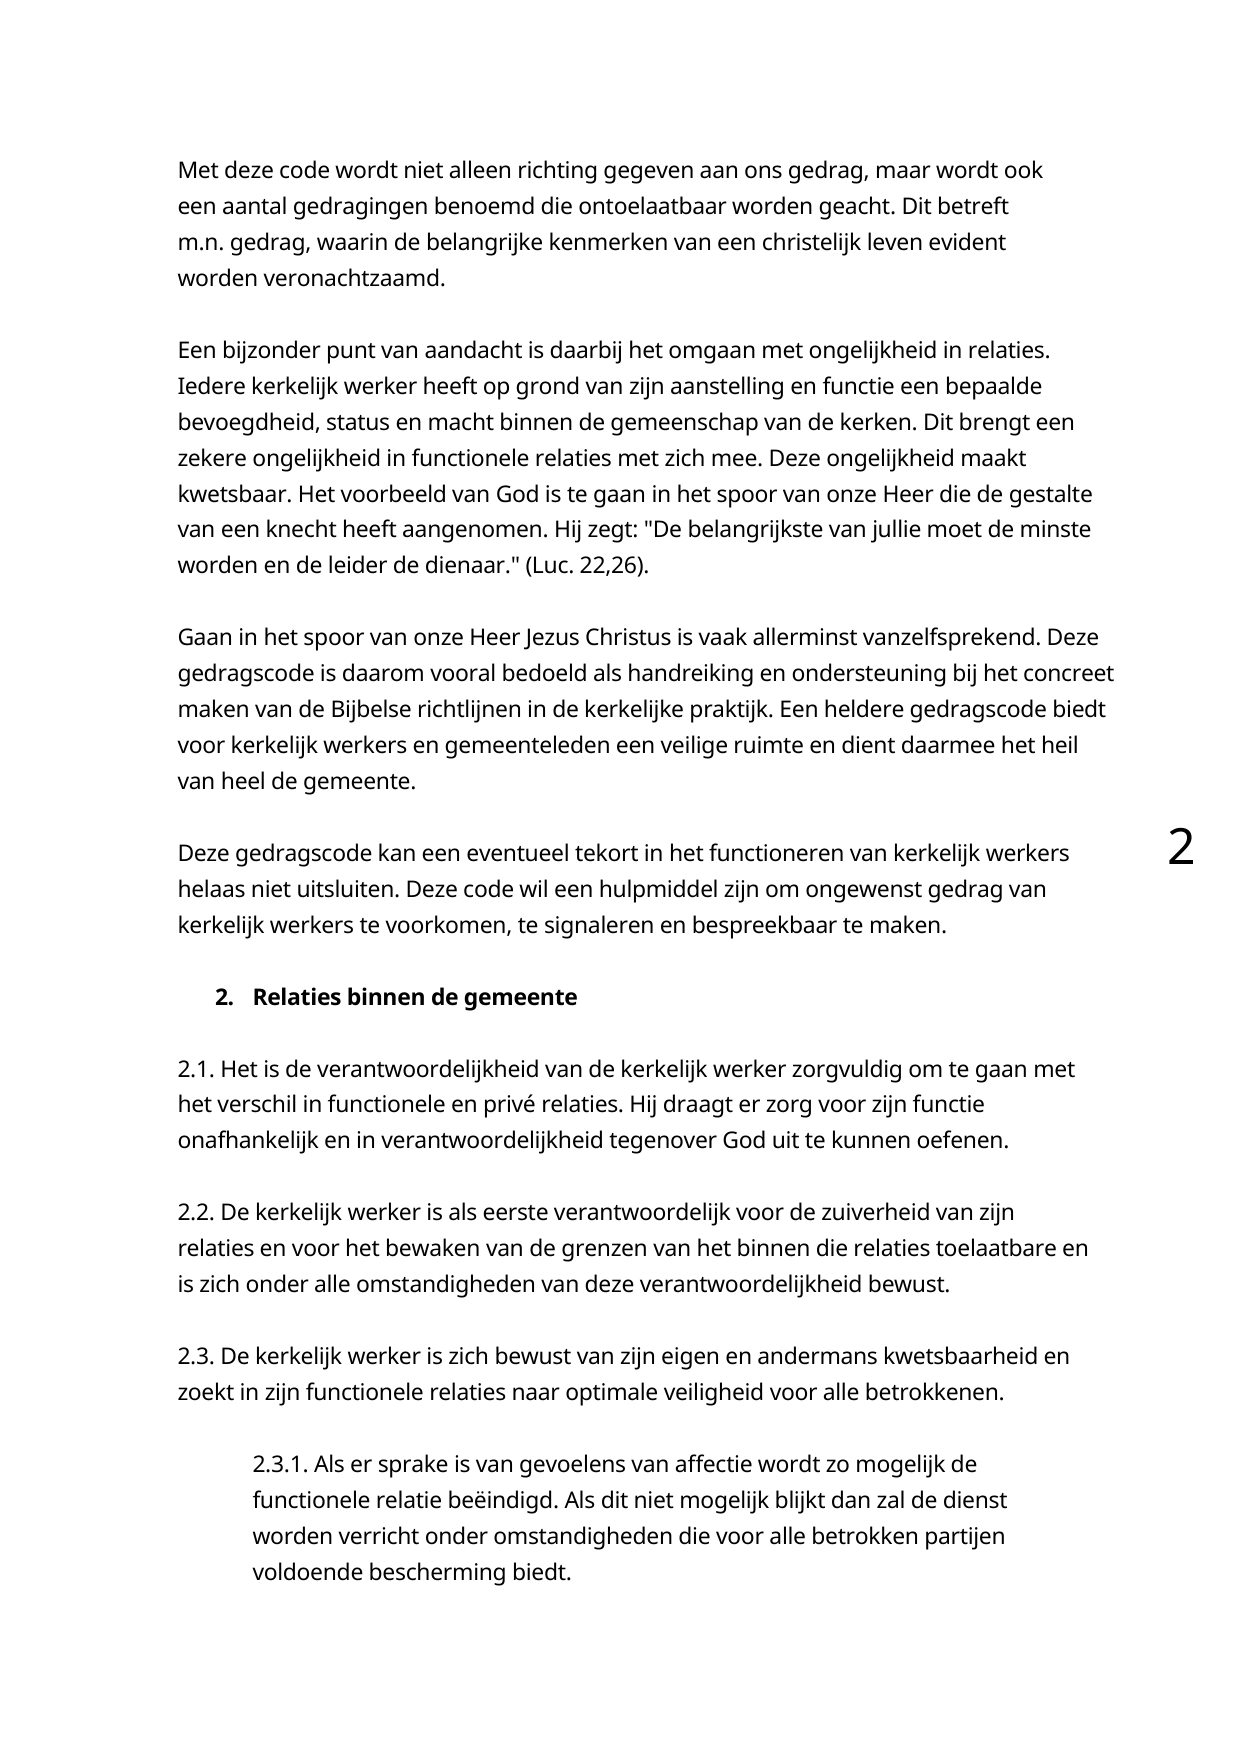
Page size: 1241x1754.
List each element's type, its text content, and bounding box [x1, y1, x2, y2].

text 2.3.1. Als er sprake is van gevoelens van affectie wordt zo mogelijk de functionele relatie beëindigd. Als dit niet mogelijk blijkt dan zal de dienst worden verricht onder omstandigheden die voor alle betrokken partijen voldoende bescherming biedt. [252, 1448, 1077, 1587]
text 2.3. De kerkelijk werker is zich bewust van zijn eigen en andermans kwetsbaarheid en zoekt in zijn functionele relaties naar optimale veiligheid voor alle betrokkenen. [177, 1340, 1114, 1407]
text Deze gedragscode kan een eventueel tekort in het functioneren van kerkelijk werkers helaas niet uitsluiten. Deze code wil een hulpmiddel zijn om ongewenst gedrag van kerkelijk werkers te voorkomen, te signaleren en bespreekbaar te maken. [177, 837, 1077, 940]
text 2.1. Het is de verantwoordelijkheid van de kerkelijk werker zorgvuldig om te gaan met het verschil in functionele en privé relaties. Hij draagt er zorg voor zijn functie onafhankelijk en in verantwoordelijkheid tegenover God uit te kunnen oefenen. [177, 1052, 1114, 1156]
text Met deze code wordt niet alleen richting gegeven aan ons gedrag, maar wordt ook een aantal gedragingen benoemd die ontoelaatbaar worden geacht. Dit betreft m.n. gedrag, waarin de belangrijke kenmerken van een christelijk leven evident worden veronachtzaamd. [177, 154, 1047, 293]
text 2.2. De kerkelijk werker is als eerste verantwoordelijk voor de zuiverheid van zijn relaties en voor het bewaken van de grenzen van het binnen die relaties toelaatbare en is zich onder alle omstandigheden van deze verantwoordelijkheid bewust. [177, 1196, 1092, 1299]
text Gaan in het spoor van onze Heer Jezus Christus is vaak allerminst vanzelfsprekend. Deze gedragscode is daarom vooral bedoeld als handreiking en ondersteuning bij het concreet maken van de Bijbelse richtlijnen in de kerkelijke praktijk. Een heldere gedragscode biedt voor kerkelijk werkers en gemeenteleden een veilige ruimte en dient daarmee het heil van heel de gemeente. [177, 621, 1122, 796]
text Een bijzonder punt van aandacht is daarbij het omgaan met ongelijkheid in relaties. Iedere kerkelijk werker heeft op grond van zijn aanstelling en functie een bepaalde bevoegdheid, status en macht binnen de gemeenschap van de kerken. Dit brengt een zekere ongelijkheid in functionele relaties met zich mee. Deze ongelijkheid maakt kwetsbaar. Het voorbeeld van God is te gaan in het spoor van onze Heer die de gestalte van een knecht heeft aangenomen. Hij zegt: "De belangrijkste van jullie moet de minste worden en de leider de dienaar." (Luc. 22,26). [177, 334, 1122, 581]
text 2. Relaties binnen de gemeente [215, 981, 1122, 1012]
